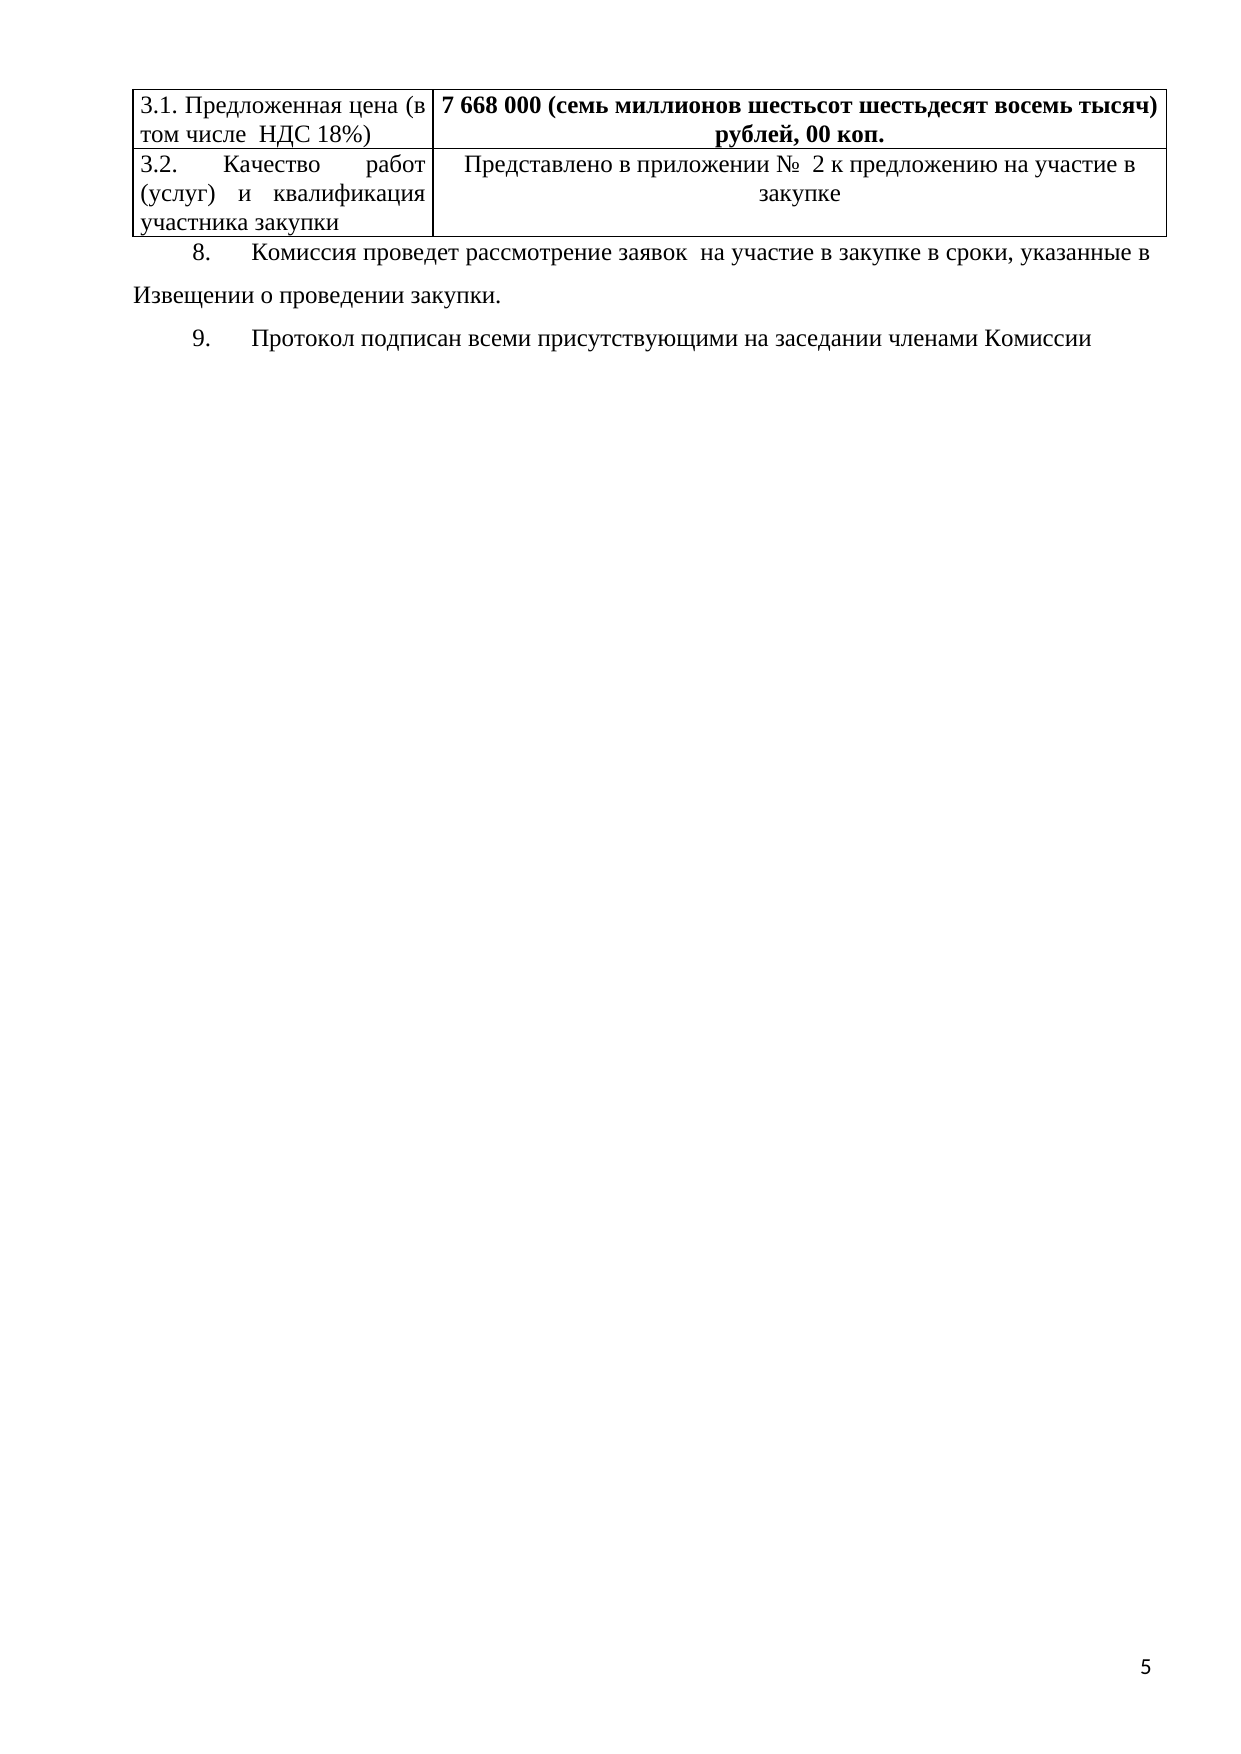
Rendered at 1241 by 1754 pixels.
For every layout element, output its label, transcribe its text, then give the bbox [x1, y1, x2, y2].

table_cell 7 668 000 (семь миллионов шестьсот шестьдесят восемь тысяч) рублей, 00 коп. [434, 90, 1166, 148]
list Комиссия проведет рассмотрение заявок на участие в закупке в сроки, указанные в Извещении о проведении закупки. [133, 237, 1152, 309]
table_cell 3.1. Предложенная цена (в том числе НДС 18%) [134, 90, 432, 148]
table_cell Представлено в приложении № 2 к предложению на участие в закупке [434, 149, 1166, 236]
list Протокол подписан всеми присутствующими на заседании членами Комиссии [133, 323, 1152, 352]
table_cell 3.2. Качество работ (услуг) и квалификация участника закупки [134, 149, 432, 236]
